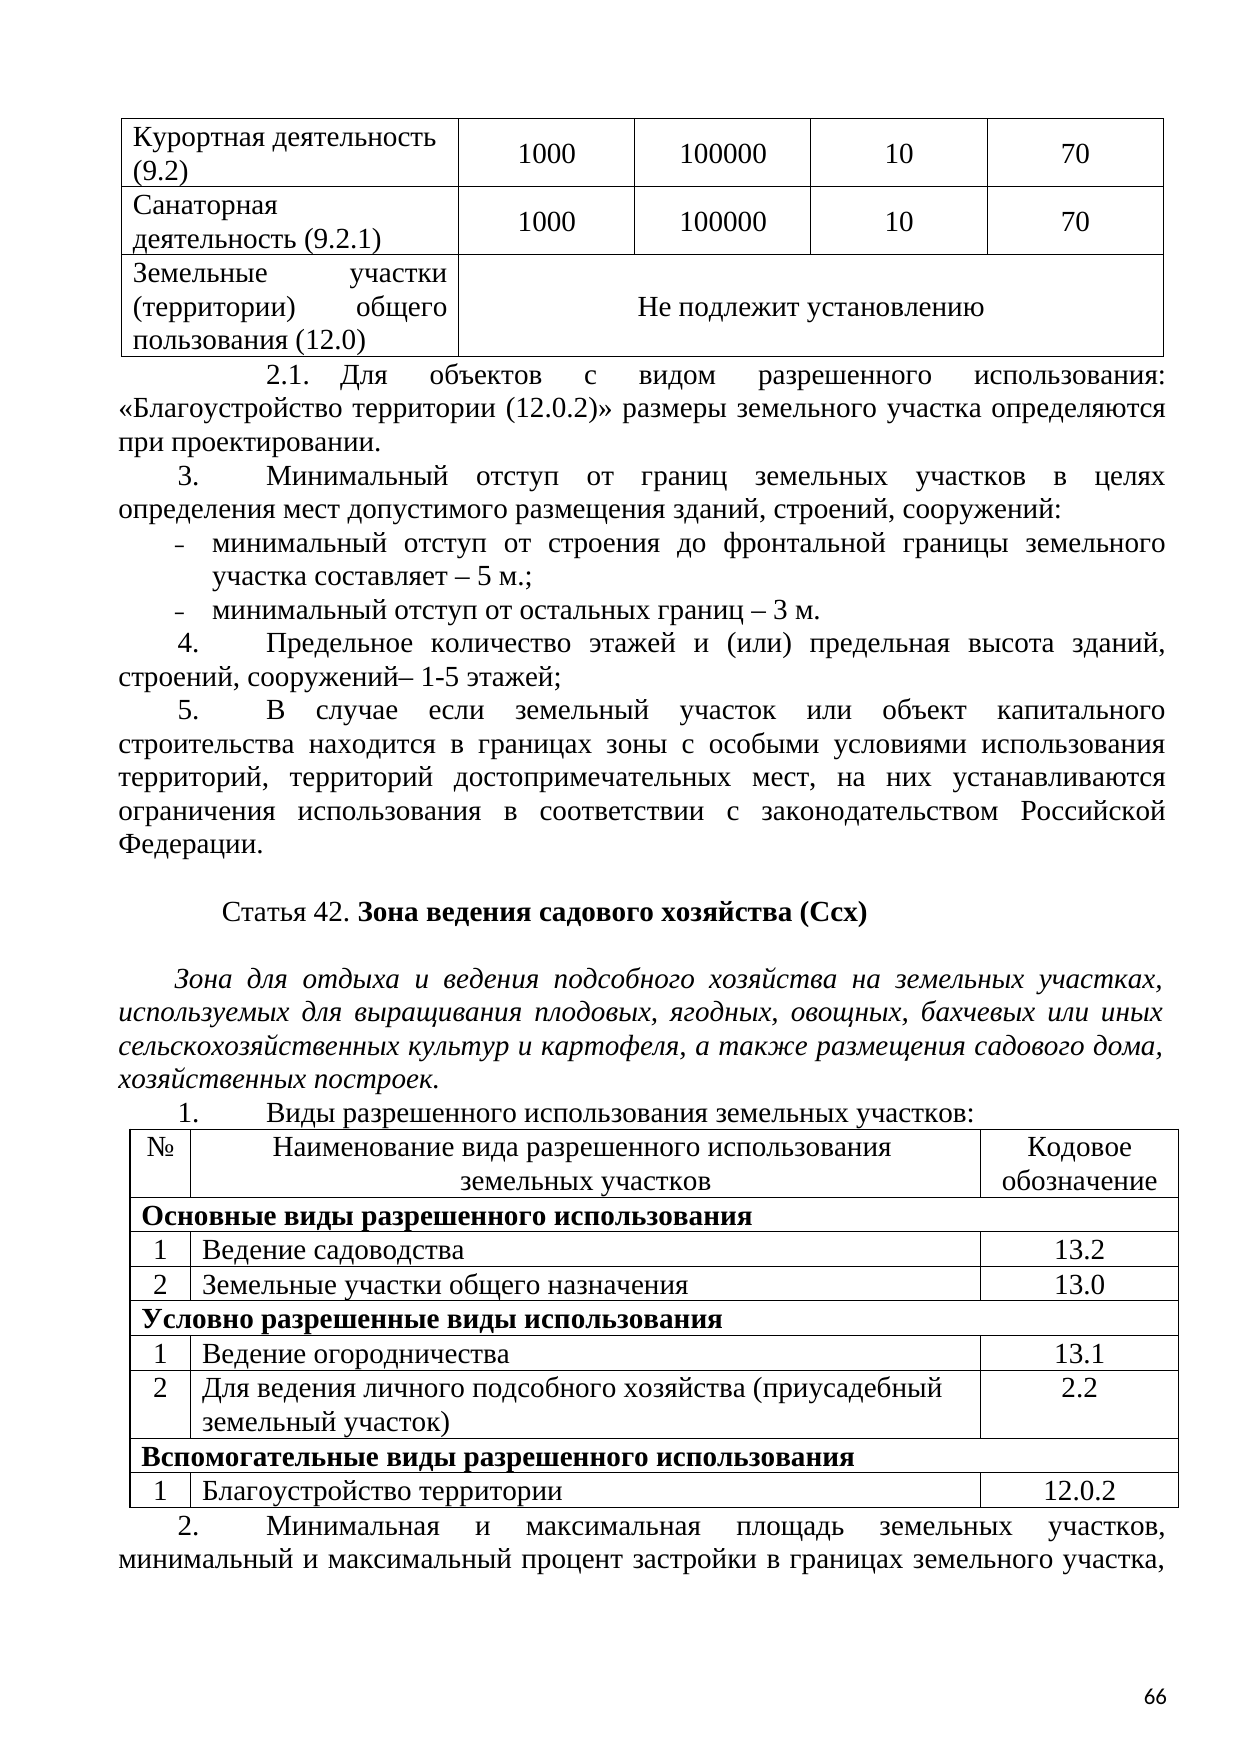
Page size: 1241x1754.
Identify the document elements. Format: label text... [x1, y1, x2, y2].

table_cell 1 [131, 1336, 190, 1369]
list минимальный отступ от строения до фронтальной границы земельного участка составляет – 5 м.; [174, 525, 1167, 592]
table_cell 2 [131, 1371, 190, 1438]
table_cell 1 [131, 1232, 190, 1266]
table_cell 12.0.2 [981, 1473, 1178, 1507]
table_cell Не подлежит установлению [459, 255, 1163, 356]
list минимальный отступ от остальных границ – 3 м. [174, 592, 1167, 625]
table_cell Благоустройство территории [191, 1473, 980, 1507]
table_header № [131, 1130, 190, 1197]
table_cell 10 [811, 187, 987, 254]
table_cell 2 [131, 1267, 190, 1300]
table_cell 13.1 [981, 1336, 1178, 1369]
list Минимальный отступ от границ земельных участков в целях определения мест допустимого размещения зданий, строений, сооружений: [118, 458, 1167, 525]
list Предельное количество этажей и (или) предельная высота зданий, строений, сооружений– 1-5 этажей; [118, 625, 1167, 692]
table_header Кодовое обозначение [981, 1130, 1178, 1197]
table_cell Ведение огородничества [191, 1336, 980, 1369]
table_cell Основные виды разрешенного использования [131, 1198, 1178, 1231]
list В случае если земельный участок или объект капитального строительства находится в границах зоны с особыми условиями использования территорий, территорий достопримечательных мест, на них устанавливаются ограничения использования в соответствии с законодательством Российской Федерации. [118, 692, 1167, 860]
table_cell Санаторная деятельность (9.2.1) [122, 187, 458, 254]
table_cell Земельные участки общего назначения [191, 1267, 980, 1300]
table_cell 13.0 [981, 1267, 1178, 1300]
list Для объектов с видом разрешенного использования: «Благоустройство территории (12.0.2)» размеры земельного участка определяются при проектировании. [118, 357, 1167, 458]
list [118, 1508, 1167, 1575]
table_cell Условно разрешенные виды использования [131, 1301, 1178, 1335]
table_cell 70 [988, 119, 1163, 186]
table_cell 70 [988, 187, 1163, 254]
table_cell Земельные участки (территории) общего пользования (12.0) [122, 255, 458, 356]
table_cell 1 [131, 1473, 190, 1507]
table_cell 10 [811, 119, 987, 186]
table_cell 100000 [635, 119, 810, 186]
table_cell 13.2 [981, 1232, 1178, 1266]
text Зона для отдыха и ведения подсобного хозяйства на земельных участках, используемых для выращивания плодовых, ягодных, овощных, бахчевых или иных сельскохозяйственных культур и картофеля, а также размещения садового дома, хозяйственных построек. [118, 961, 1167, 1095]
table_cell 100000 [635, 187, 810, 254]
table_header Наименование вида разрешенного использования земельных участков [191, 1130, 980, 1197]
subtitle Статья 42. Зона ведения садового хозяйства (Ссх) [222, 894, 1167, 927]
table_cell 1000 [459, 119, 634, 186]
table_cell Курортная деятельность (9.2) [122, 119, 458, 186]
table_cell 2.2 [981, 1371, 1178, 1438]
table_cell Для ведения личного подсобного хозяйства (приусадебный земельный участок) [191, 1371, 980, 1438]
table_cell Ведение садоводства [191, 1232, 980, 1266]
table_cell 1000 [459, 187, 634, 254]
table_cell Вспомогательные виды разрешенного использования [131, 1439, 1178, 1472]
list Виды разрешенного использования земельных участков: [118, 1095, 1167, 1128]
